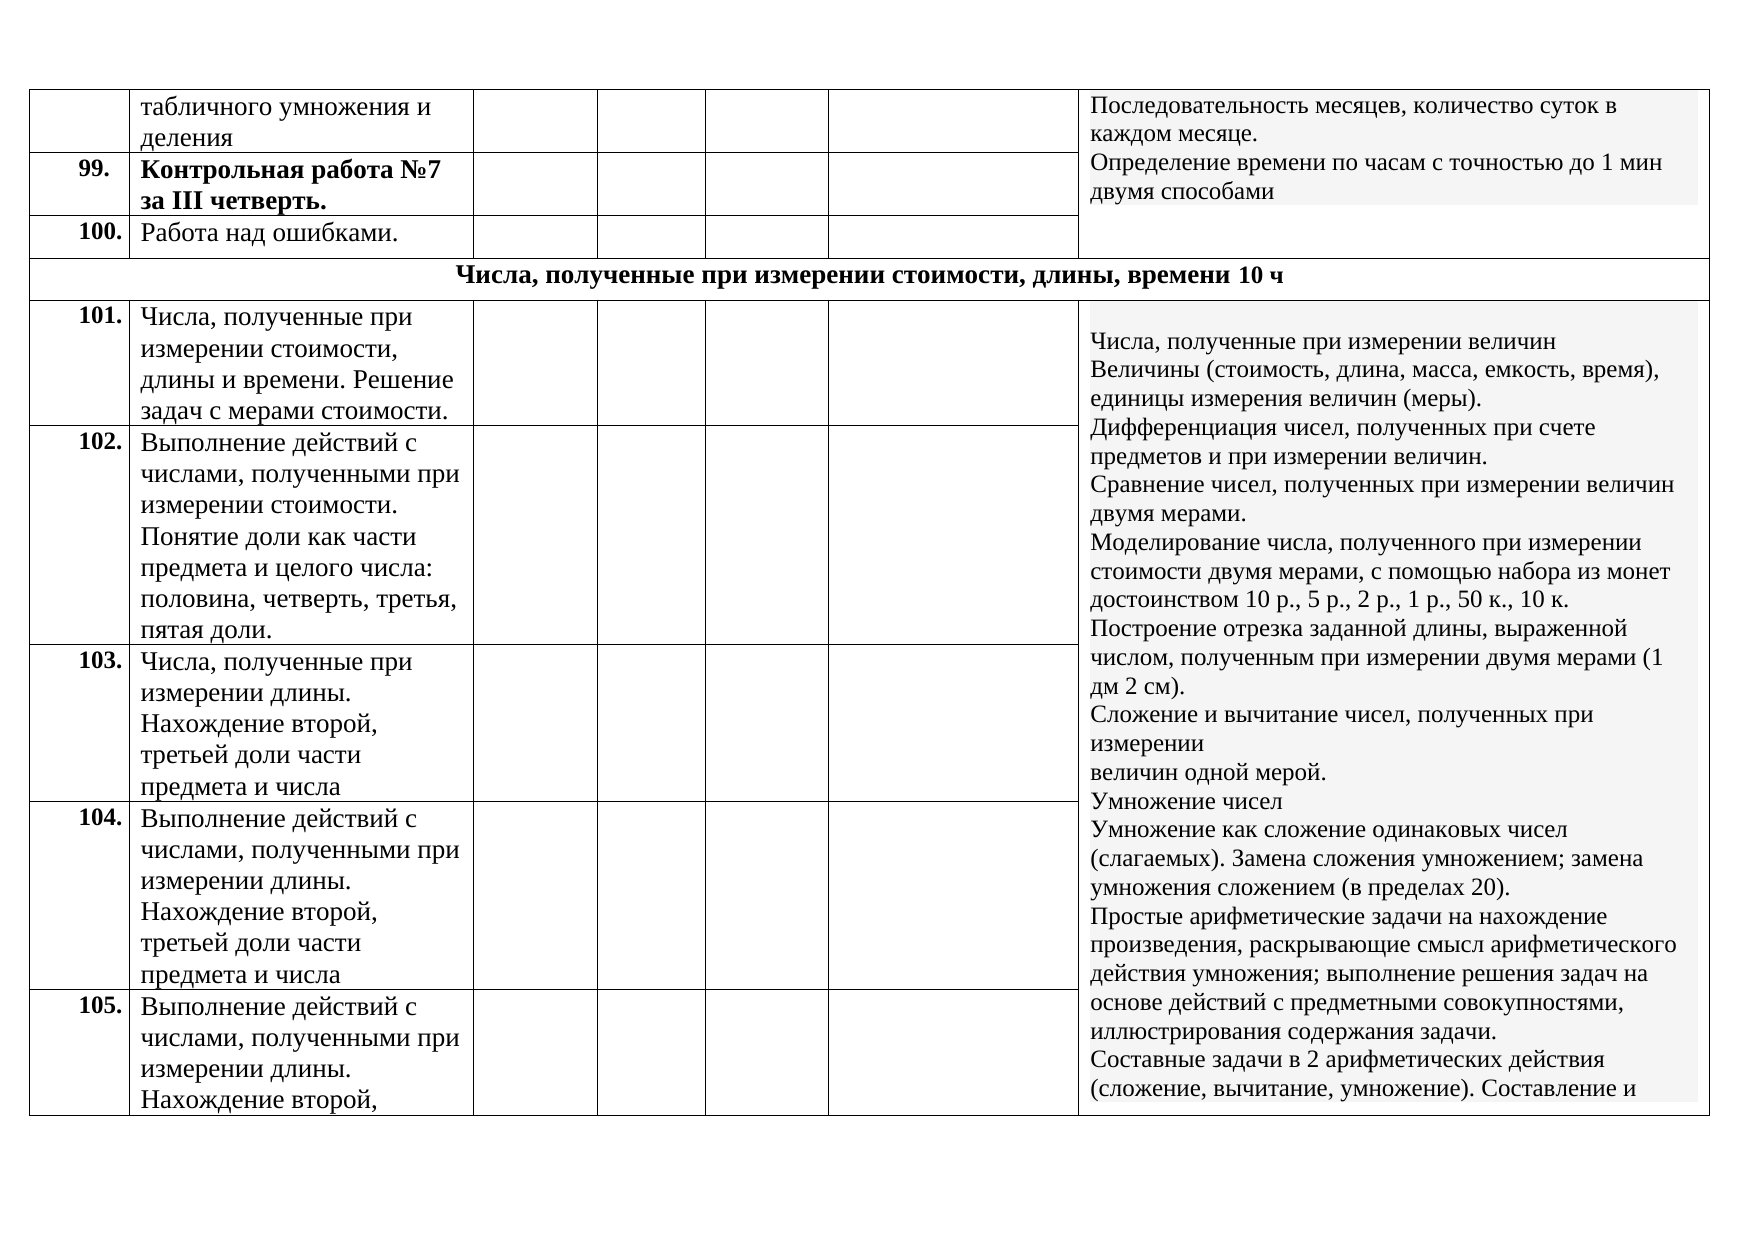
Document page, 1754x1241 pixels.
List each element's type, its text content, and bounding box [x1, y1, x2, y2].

table_cell [598, 426, 705, 644]
table_cell [706, 153, 828, 215]
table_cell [130, 90, 473, 152]
table_cell [829, 426, 1078, 644]
table_cell [474, 216, 597, 257]
table_cell [598, 90, 705, 152]
table_cell [706, 990, 828, 1114]
table_cell [706, 216, 828, 257]
table_cell [706, 301, 828, 425]
table_cell [474, 153, 597, 215]
table_cell [598, 153, 705, 215]
table_cell [829, 990, 1078, 1114]
table_cell Числа, полученные при измерении величин Величины (стоимость, длина, масса, емкость, время), единицы измерения величин (меры). Дифференциация чисел, полученных при счете предметов и при измерении величин. Сравнение чисел, полученных при измерении величин двумя мерами. Моделирование числа, полученного при измерении стоимости двумя мерами, с помощью набора из монет достоинством 10 р., 5 р., 2 р., 1 р., 50 к., 10 к. Построение отрезка заданной длины, выраженной числом, полученным при измерении двумя мерами (1 дм 2 см). Сложение и вычитание чисел, полученных при измерении величин одной мерой. Умножение чисел Умножение как сложение одинаковых чисел (слагаемых). Замена сложения умножением; замена умножения сложением (в пределах 20). Простые арифметические задачи на нахождение произведения, раскрывающие смысл арифметического действия умножения; выполнение решения задач на основе действий с предметными совокупностями, иллюстрирования содержания задачи. Составные задачи в 2 арифметических действия (сложение, вычитание, умножение). Составление и решение арифметических задач по предложенному сюжету, готовому решению, краткой записи [1079, 301, 1709, 1114]
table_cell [130, 802, 473, 989]
table_cell [474, 426, 597, 644]
table_cell [829, 90, 1078, 152]
table_cell [474, 301, 597, 425]
table_cell Числа, полученные при измерении стоимости, длины и времени. Решение задач с мерами стоимости. [130, 301, 473, 425]
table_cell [130, 990, 473, 1114]
table_cell [30, 216, 129, 257]
table_cell [706, 426, 828, 644]
table_cell [474, 990, 597, 1114]
table_cell [829, 301, 1078, 425]
table_cell [706, 90, 828, 152]
table_cell [30, 90, 129, 152]
table_cell Числа, полученные при измерении длины. Нахождение второй, третьей доли части предмета и числа [130, 645, 473, 801]
table_cell [30, 153, 129, 215]
table_cell [706, 802, 828, 989]
table_cell [829, 645, 1078, 801]
table_cell [829, 153, 1078, 215]
table_cell [474, 90, 597, 152]
table_cell [598, 802, 705, 989]
table_cell [598, 990, 705, 1114]
table_cell Выполнение действий с числами, полученными при измерении стоимости. Понятие доли как части предмета и целого числа: половина, четверть, третья, пятая доли. [130, 426, 473, 644]
table_cell Работа над ошибками. [130, 216, 473, 257]
table_cell [829, 802, 1078, 989]
table_cell [598, 645, 705, 801]
table_cell [706, 645, 828, 801]
table_cell [30, 802, 129, 989]
table_cell [30, 426, 129, 644]
table_cell [474, 645, 597, 801]
table_cell Контрольная работа №7 за III четверть. [130, 153, 473, 215]
table_cell [30, 645, 129, 801]
table_cell [829, 216, 1078, 257]
table_cell [598, 216, 705, 257]
table_cell [474, 802, 597, 989]
table_cell [30, 301, 129, 425]
table_cell [30, 990, 129, 1114]
table_cell [598, 301, 705, 425]
table_cell Числа, полученные при измерении стоимости, длины, времени 10 ч [30, 259, 1709, 299]
